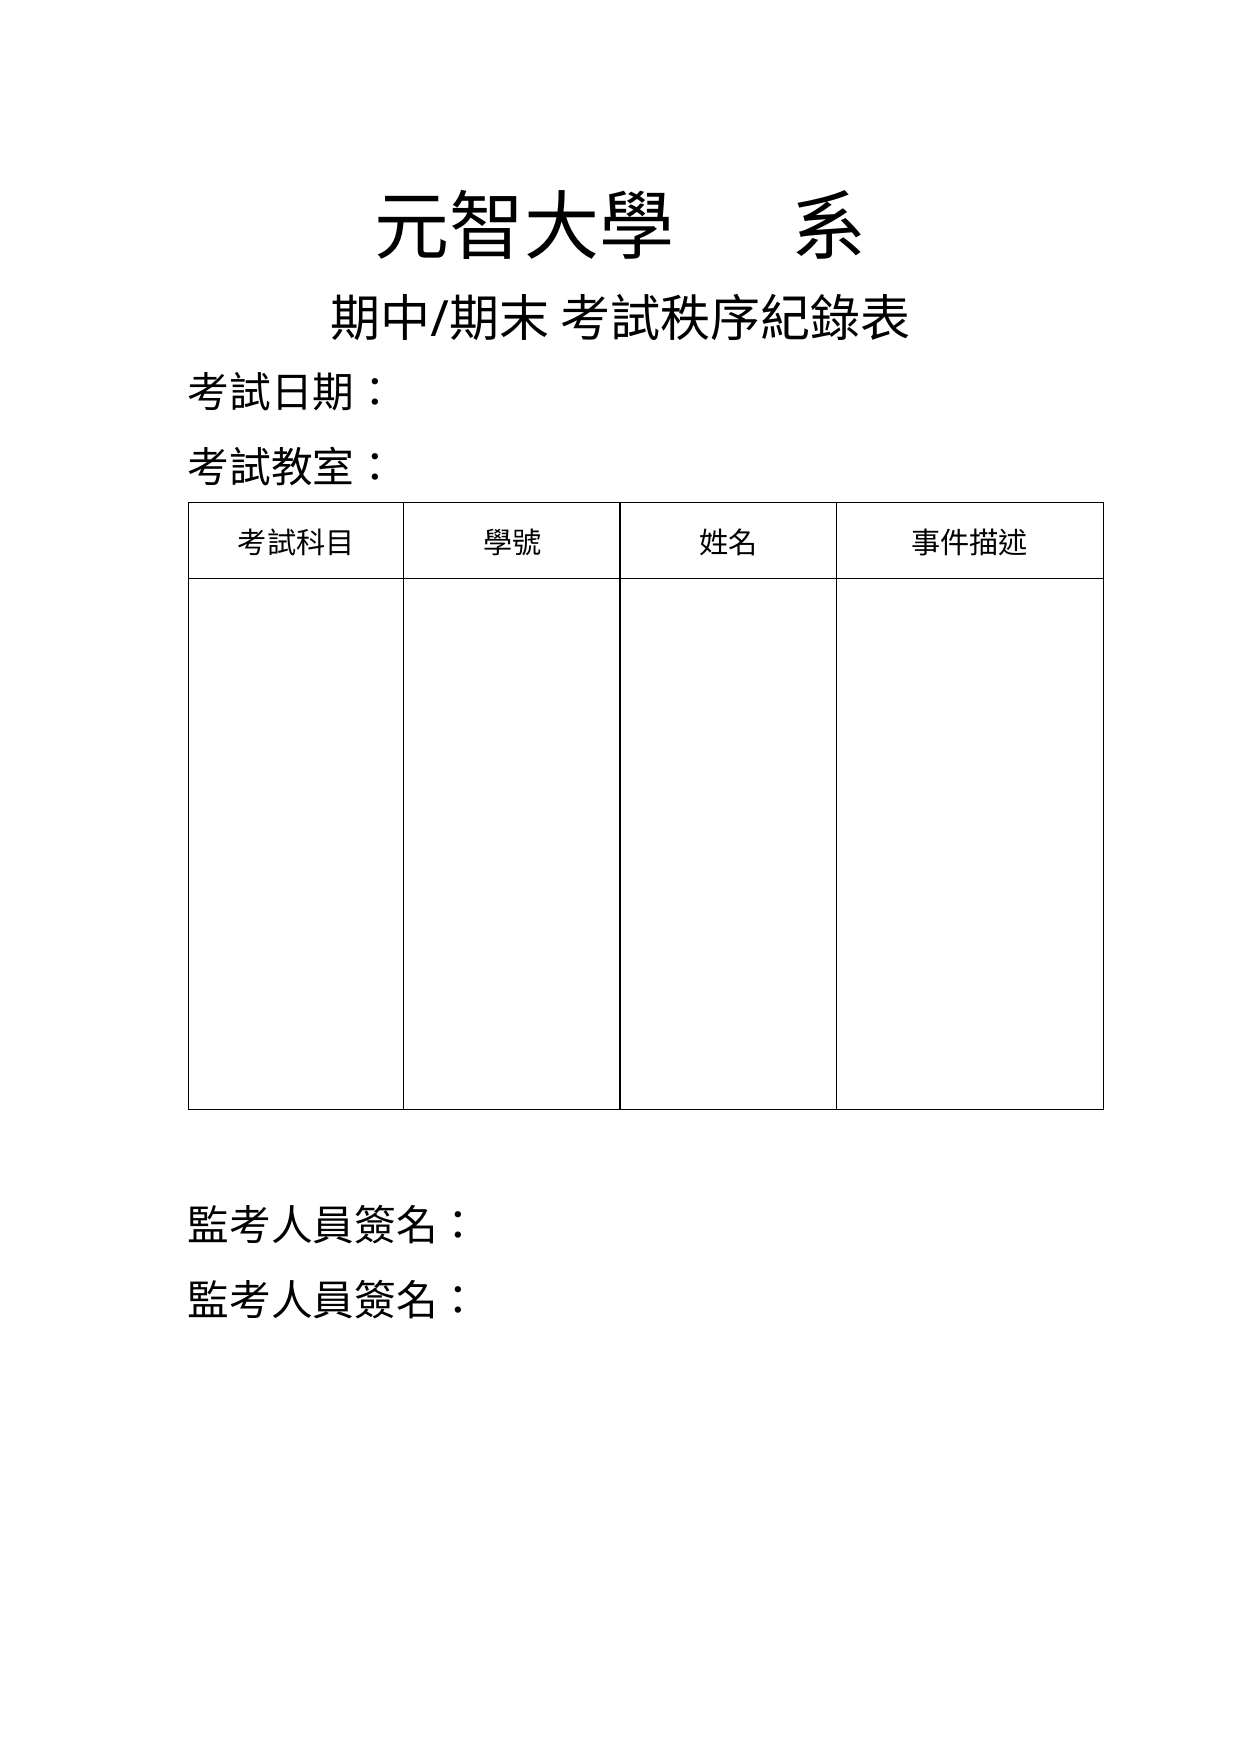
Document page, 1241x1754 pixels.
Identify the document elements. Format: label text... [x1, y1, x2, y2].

text 考試日期： [187, 352, 1053, 427]
text 監考人員簽名： [187, 1184, 1053, 1259]
table_header 考試科目 [189, 503, 403, 578]
table_cell [189, 579, 403, 1108]
table_header 姓名 [621, 503, 836, 578]
text 元智大學 系 [187, 164, 1053, 277]
table_cell [404, 579, 619, 1108]
table_header 學號 [404, 503, 619, 578]
text 期中/期末 考試秩序紀錄表 [187, 277, 1053, 352]
text 監考人員簽名： [187, 1259, 1053, 1334]
table_header 事件描述 [837, 503, 1103, 578]
table_cell [621, 579, 836, 1108]
text 考試教室： [187, 427, 1053, 502]
table_cell [837, 579, 1103, 1108]
